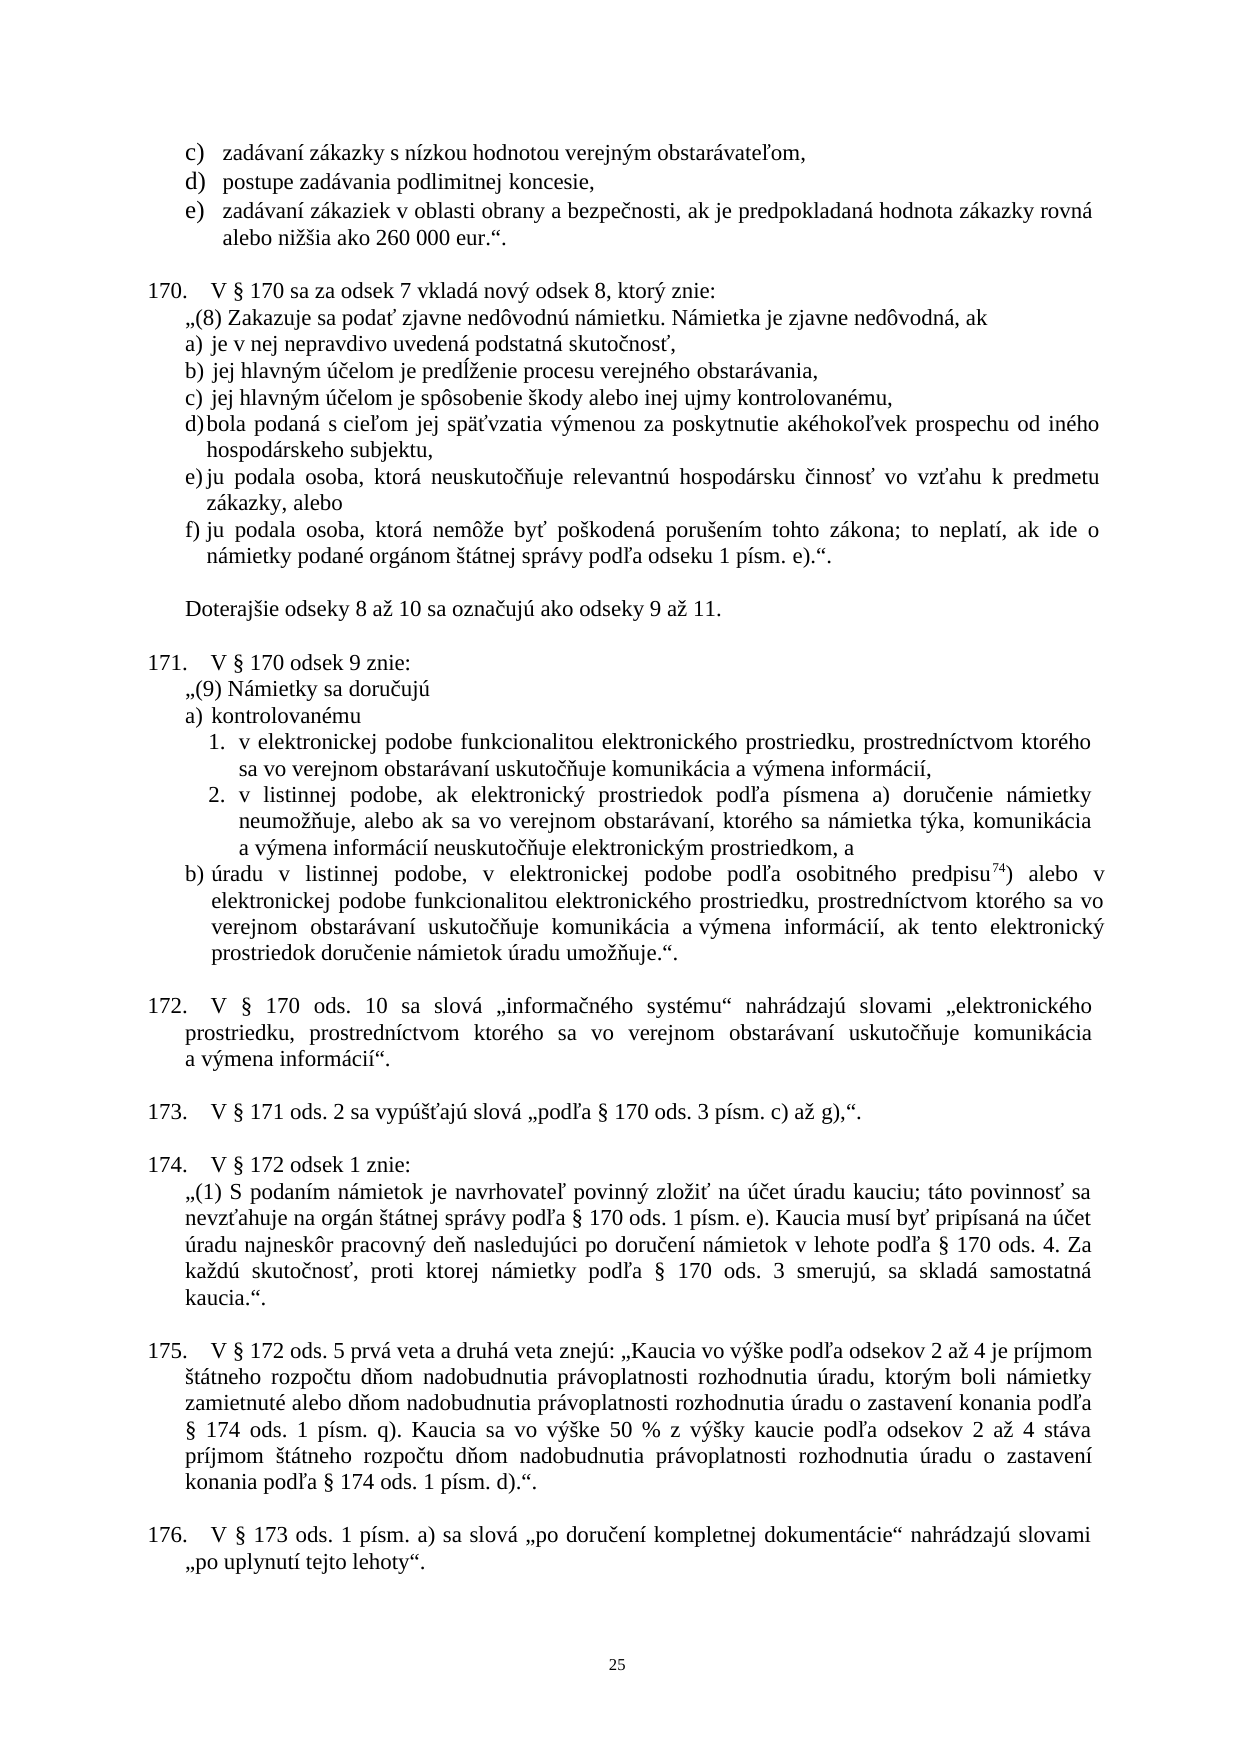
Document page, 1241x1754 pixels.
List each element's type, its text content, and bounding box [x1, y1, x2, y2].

list v elektronickej podobe funkcionalitou elektronického prostriedku, prostredníctvom ktorého sa vo verejnom obstarávaní uskutočňuje komunikácia a výmena informácií, [208, 728, 1093, 781]
list kontrolovanému [185, 702, 1105, 728]
list v listinnej podobe, ak elektronický prostriedok podľa písmena a) doručenie námietky neumožňuje, alebo ak sa vo verejnom obstarávaní, ktorého sa námietka týka, komunikácia a výmena informácií neuskutočňuje elektronickým prostriedkom, a [208, 781, 1093, 860]
list zadávaní zákazky s nízkou hodnotou verejným obstarávateľom, [185, 137, 1105, 166]
list bola podaná s cieľom jej späťvzatia výmenou za poskytnutie akéhokoľvek prospechu od iného hospodárskeho subjektu, [185, 410, 1101, 463]
list úradu v listinnej podobe, v elektronickej podobe podľa osobitného predpisu74) alebo v elektronickej podobe funkcionalitou elektronického prostriedku, prostredníctvom ktorého sa vo verejnom obstarávaní uskutočňuje komunikácia a výmena informácií, ak tento elektronický prostriedok doručenie námietok úradu umožňuje.“. [185, 860, 1105, 966]
list V § 172 ods. 5 prvá veta a druhá veta znejú: „Kaucia vo výške podľa odsekov 2 až 4 je príjmom štátneho rozpočtu dňom nadobudnutia právoplatnosti rozhodnutia úradu, ktorým boli námietky zamietnuté alebo dňom nadobudnutia právoplatnosti rozhodnutia úradu o zastavení konania podľa § 174 ods. 1 písm. q). Kaucia sa vo výške 50 % z výšky kaucie podľa odsekov 2 až 4 stáva príjmom štátneho rozpočtu dňom nadobudnutia právoplatnosti rozhodnutia úradu o zastavení konania podľa § 174 ods. 1 písm. d).“. [147, 1337, 1093, 1495]
list V § 170 odsek 9 znie: [147, 648, 1093, 675]
list ju podala osoba, ktorá neuskutočňuje relevantnú hospodársku činnosť vo vzťahu k predmetu zákazky, alebo [185, 463, 1101, 516]
text „(8) Zakazuje sa podať zjavne nedôvodnú námietku. Námietka je zjavne nedôvodná, ak [185, 304, 1101, 330]
list V § 172 odsek 1 znie: [147, 1152, 1093, 1178]
list V § 170 sa za odsek 7 vkladá nový odsek 8, ktorý znie: [147, 277, 1093, 304]
list postupe zadávania podlimitnej koncesie, [185, 166, 1105, 195]
list jej hlavným účelom je spôsobenie škody alebo inej ujmy kontrolovanému, [185, 383, 1101, 410]
text „(9) Námietky sa doručujú [185, 675, 1105, 701]
list V § 171 ods. 2 sa vypúšťajú slová „podľa § 170 ods. 3 písm. c) až g),“. [147, 1098, 1093, 1125]
list V § 173 ods. 1 písm. a) sa slová „po doručení kompletnej dokumentácie“ nahrádzajú slovami „po uplynutí tejto lehoty“. [147, 1522, 1093, 1574]
list ju podala osoba, ktorá nemôže byť poškodená porušením tohto zákona; to neplatí, ak ide o námietky podané orgánom štátnej správy podľa odseku 1 písm. e).“. [185, 516, 1101, 569]
list Doterajšie odseky 8 až 10 sa označujú ako odseky 9 až 11. [185, 595, 1093, 622]
list je v nej nepravdivo uvedená podstatná skutočnosť, [185, 330, 1101, 357]
list V § 170 ods. 10 sa slová „informačného systému“ nahrádzajú slovami „elektronického prostriedku, prostredníctvom ktorého sa vo verejnom obstarávaní uskutočňuje komunikácia a výmena informácií“. [147, 993, 1093, 1072]
list jej hlavným účelom je predĺženie procesu verejného obstarávania, [185, 357, 1101, 383]
text „(1) S podaním námietok je navrhovateľ povinný zložiť na účet úradu kauciu; táto povinnosť sa nevzťahuje na orgán štátnej správy podľa § 170 ods. 1 písm. e). Kaucia musí byť pripísaná na účet úradu najneskôr pracovný deň nasledujúci po doručení námietok v lehote podľa § 170 ods. 4. Za každú skutočnosť, proti ktorej námietky podľa § 170 ods. 3 smerujú, sa skladá samostatná kaucia.“. [185, 1178, 1093, 1310]
list zadávaní zákaziek v oblasti obrany a bezpečnosti, ak je predpokladaná hodnota zákazky rovná alebo nižšia ako 260 000 eur.“. [185, 195, 1092, 251]
